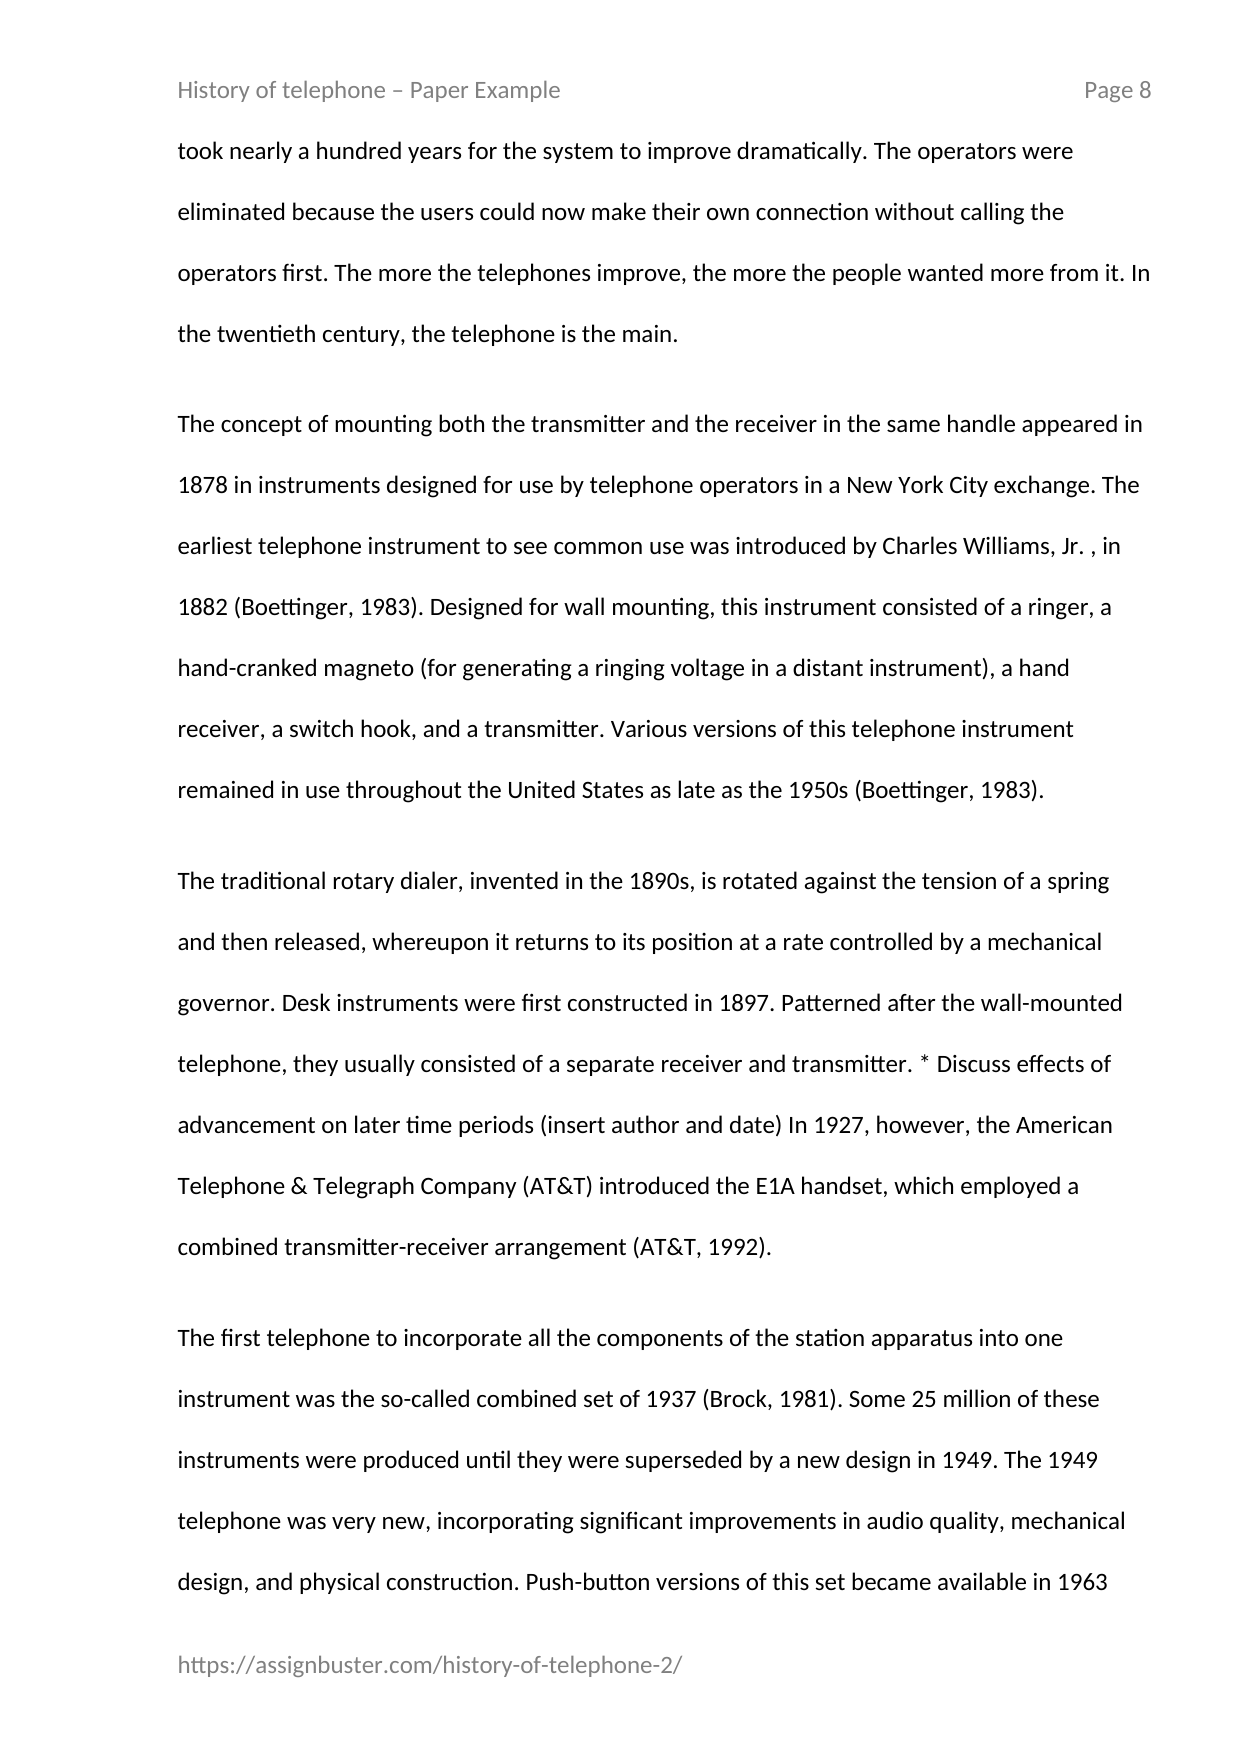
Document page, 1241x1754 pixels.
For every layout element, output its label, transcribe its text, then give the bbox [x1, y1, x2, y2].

text The concept of mounting both the transmitter and the receiver in the same handle appeared in 1878 in instruments designed for use by telephone operators in a New York City exchange. The earliest telephone instrument to see common use was introduced by Charles Williams, Jr. , in 1882 (Boettinger, 1983). Designed for wall mounting, this instrument consisted of a ringer, a hand-cranked magneto (for generating a ringing voltage in a distant instrument), a hand receiver, a switch hook, and a transmitter. Various versions of this telephone instrument remained in use throughout the United States as late as the 1950s (Boettinger, 1983). [177, 408, 1152, 805]
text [177, 1322, 1152, 1597]
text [177, 135, 1152, 348]
text The traditional rotary dialer, invented in the 1890s, is rotated against the tension of a spring and then released, whereupon it returns to its position at a rate controlled by a mechanical governor. Desk instruments were first constructed in 1897. Patterned after the wall-mounted telephone, they usually consisted of a separate receiver and transmitter. * Discuss effects of advancement on later time periods (insert author and date) In 1927, however, the American Telephone & Telegraph Company (AT&T) introduced the E1A handset, which employed a combined transmitter-receiver arrangement (AT&T, 1992). [177, 865, 1152, 1262]
